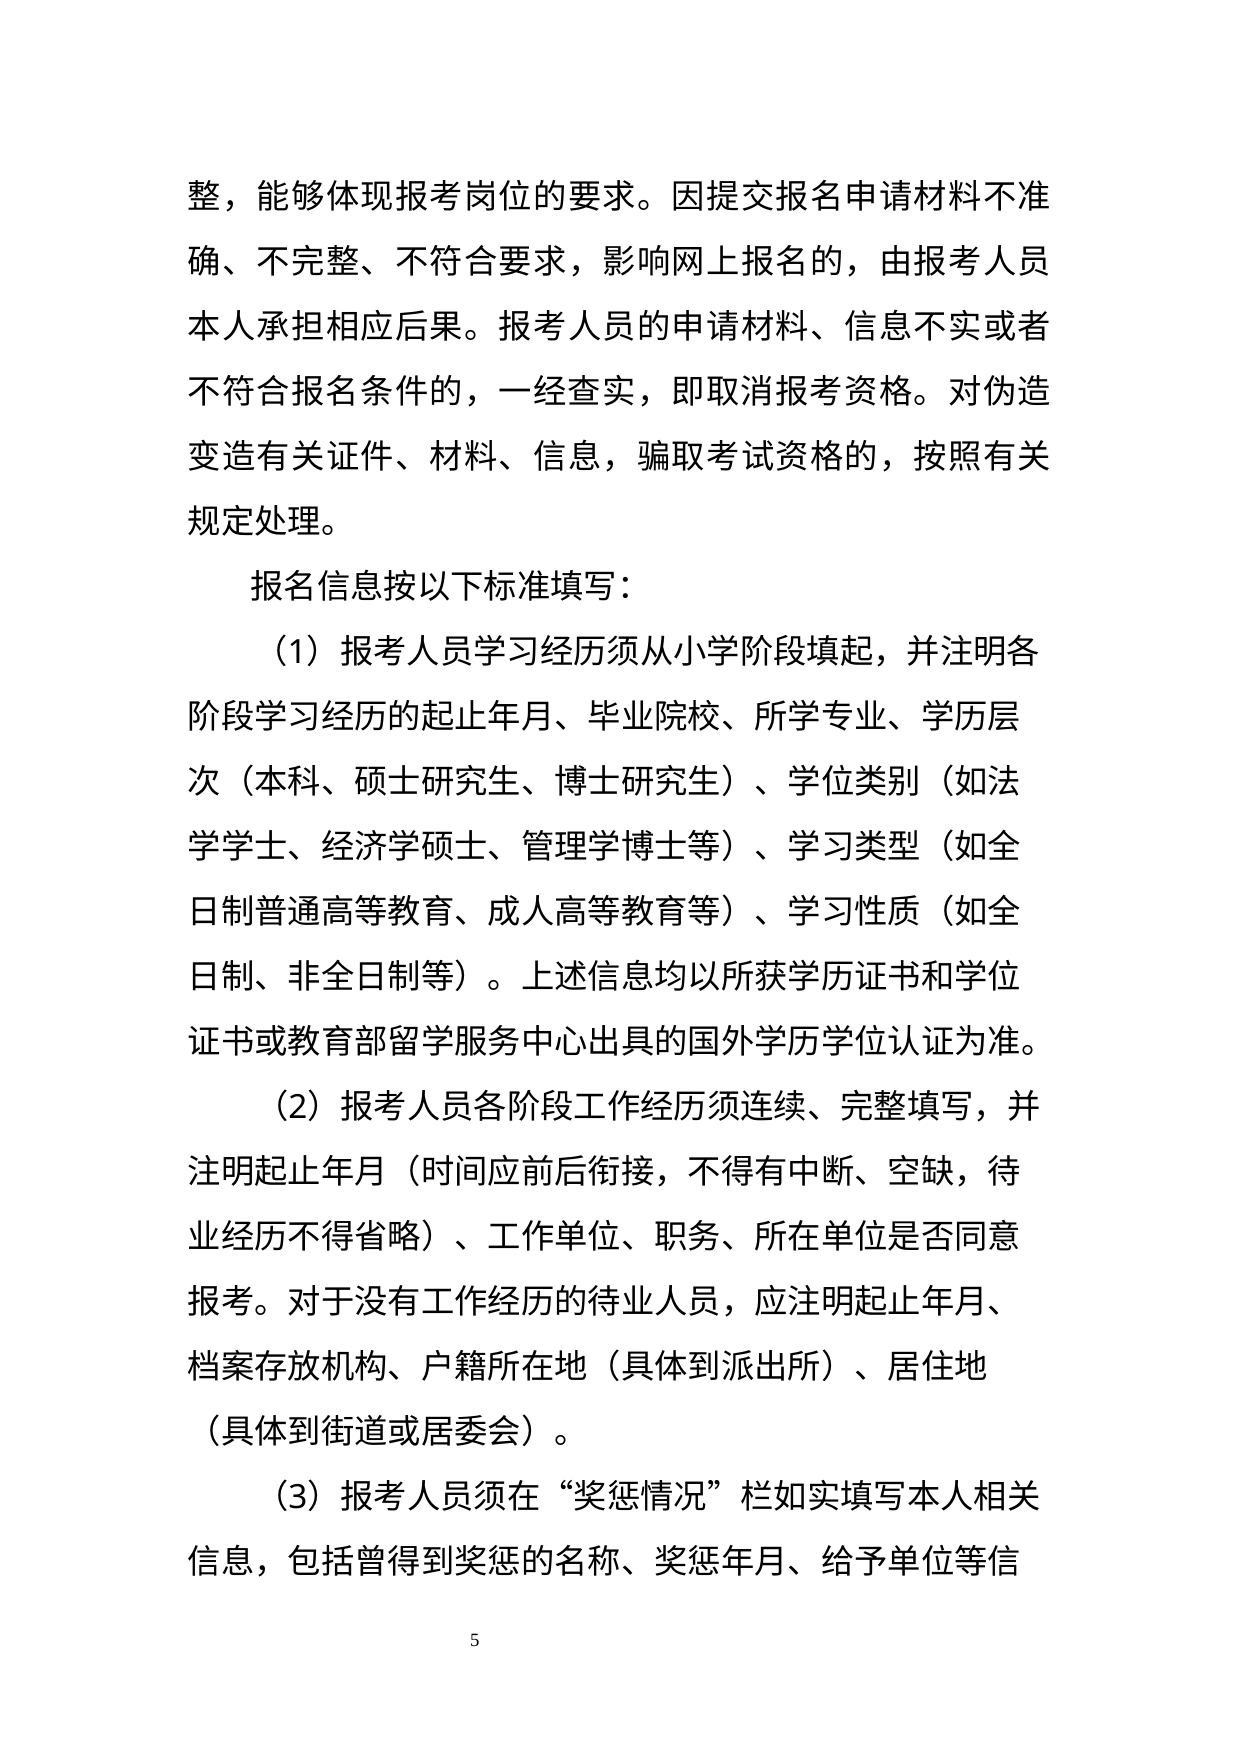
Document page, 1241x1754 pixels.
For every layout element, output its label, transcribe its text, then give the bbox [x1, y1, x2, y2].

text （1）报考人员学习经历须从小学阶段填起，并注明各阶段学习经历的起止年月、毕业院校、所学专业、学历层次（本科、硕士研究生、博士研究生）、学位类别（如法学学士、经济学硕士、管理学博士等）、学习类型（如全日制普通高等教育、成人高等教育等）、学习性质（如全日制、非全日制等）。上述信息均以所获学历证书和学位证书或教育部留学服务中心出具的国外学历学位认证为准。 [187, 617, 1053, 1072]
text （2）报考人员各阶段工作经历须连续、完整填写，并注明起止年月（时间应前后衔接，不得有中断、空缺，待业经历不得省略）、工作单位、职务、所在单位是否同意报考。对于没有工作经历的待业人员，应注明起止年月、档案存放机构、户籍所在地（具体到派出所）、居住地（具体到街道或居委会）。 [187, 1072, 1053, 1462]
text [187, 1462, 1053, 1592]
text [187, 162, 1053, 552]
text 报名信息按以下标准填写： [187, 552, 1053, 617]
